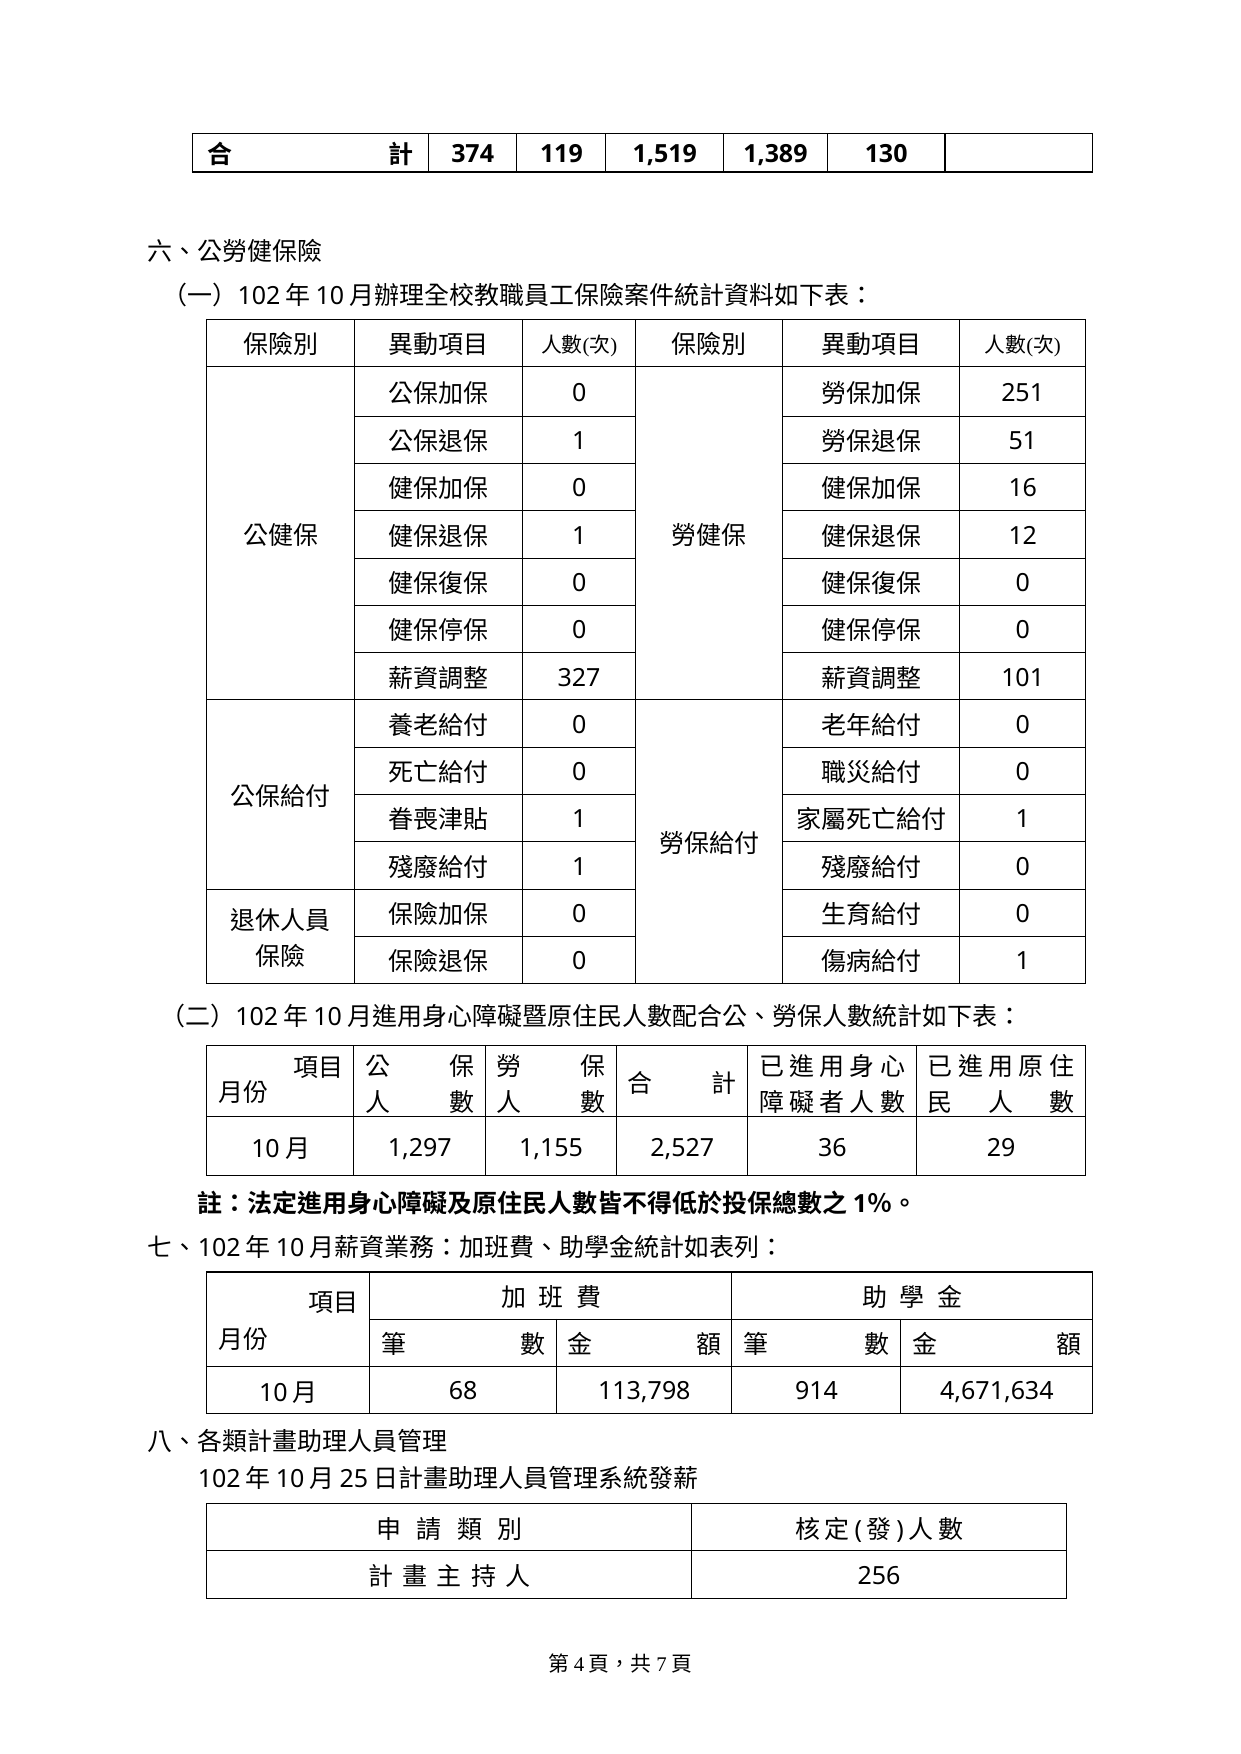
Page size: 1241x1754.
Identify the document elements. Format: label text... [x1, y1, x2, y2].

table_header 保險別 [636, 320, 782, 366]
table_cell 家屬死亡給付 [783, 795, 959, 841]
table_cell 113,798 [557, 1367, 731, 1413]
table_cell 金額 [557, 1320, 731, 1366]
table_cell 256 [692, 1551, 1066, 1598]
table_cell 殘廢給付 [355, 842, 522, 888]
text （二）102年10月進用身心障礙暨原住民人數配合公、勞保人數統計如下表： [160, 997, 1092, 1033]
table_cell 健保退保 [355, 511, 522, 557]
table_cell 327 [523, 653, 635, 699]
table_cell 老年給付 [783, 700, 959, 747]
table_cell 筆數 [370, 1320, 556, 1366]
table_header 保險別 [207, 320, 354, 366]
table_cell 健保退保 [783, 511, 959, 557]
table_cell 健保復保 [783, 559, 959, 605]
table_header 核定(發)人數 [692, 1504, 1066, 1550]
table_cell 0 [960, 559, 1085, 605]
table_cell 1 [960, 795, 1085, 841]
text （一）102年10月辦理全校教職員工保險案件統計資料如下表： [160, 275, 1092, 311]
table_cell 101 [960, 653, 1085, 699]
table_cell 0 [523, 606, 635, 652]
table_header 助學金 [732, 1273, 1092, 1319]
table_cell 合計 [193, 134, 428, 171]
table_cell 傷病給付 [783, 937, 959, 983]
table_cell 0 [523, 559, 635, 605]
table_header 公保 人數 [354, 1046, 485, 1116]
table_cell 1,297 [354, 1117, 485, 1175]
table_cell 退休人員 保險 [207, 890, 354, 983]
table_cell 勞保加保 [783, 367, 959, 416]
table_cell 健保加保 [783, 464, 959, 510]
table_cell 0 [960, 700, 1085, 747]
table_cell 勞保退保 [783, 417, 959, 463]
table_cell 勞保給付 [636, 700, 782, 983]
table_cell 0 [523, 700, 635, 747]
table_cell 公保退保 [355, 417, 522, 463]
table_cell 職災給付 [783, 748, 959, 794]
table_cell 68 [370, 1367, 556, 1413]
table_cell 374 [429, 134, 516, 171]
table_header 合計 [617, 1046, 747, 1116]
table_cell [946, 134, 1092, 171]
table_cell 0 [523, 464, 635, 510]
table_cell 健保停保 [355, 606, 522, 652]
table_header 異動項目 [783, 320, 959, 366]
table_cell 公保給付 [207, 700, 354, 888]
table_cell 死亡給付 [355, 748, 522, 794]
text 八、各類計畫助理人員管理 [148, 1422, 1092, 1458]
table_cell 1 [523, 511, 635, 557]
table_cell 2,527 [617, 1117, 747, 1175]
table_cell 金額 [901, 1320, 1092, 1366]
table_cell 36 [748, 1117, 916, 1175]
text 七、102年10月薪資業務：加班費、助學金統計如表列： [148, 1228, 1092, 1264]
table_cell 健保復保 [355, 559, 522, 605]
table_cell 健保加保 [355, 464, 522, 510]
table_cell 殘廢給付 [783, 842, 959, 888]
table_header 申請類別 [207, 1504, 691, 1550]
table_cell 1,155 [486, 1117, 616, 1175]
table_cell 1,519 [606, 134, 723, 171]
text 註：法定進用身心障礙及原住民人數皆不得低於投保總數之1％。 [198, 1184, 1092, 1220]
table_cell 0 [523, 748, 635, 794]
table_cell 251 [960, 367, 1085, 416]
table_cell 0 [960, 890, 1085, 936]
table_cell 1,389 [724, 134, 827, 171]
table_header 項目 月份 [207, 1046, 353, 1116]
table_cell 公保加保 [355, 367, 522, 416]
table_cell 16 [960, 464, 1085, 510]
table_cell 0 [960, 842, 1085, 888]
table_cell 10月 [207, 1367, 369, 1413]
table_cell 薪資調整 [355, 653, 522, 699]
table_cell 1 [523, 417, 635, 463]
table_cell 914 [732, 1367, 900, 1413]
table_cell 29 [917, 1117, 1085, 1175]
table_cell 10月 [207, 1117, 353, 1175]
table_header 已進用原住民人數 [917, 1046, 1085, 1116]
table_header 加班費 [370, 1273, 731, 1319]
table_cell 眷喪津貼 [355, 795, 522, 841]
table_cell 保險退保 [355, 937, 522, 983]
table_cell 12 [960, 511, 1085, 557]
table_cell 計畫主持人 [207, 1551, 691, 1598]
table_cell 0 [523, 890, 635, 936]
table_header 人數(次) [523, 320, 635, 366]
table_cell 0 [960, 748, 1085, 794]
table_header 異動項目 [355, 320, 522, 366]
table_cell 0 [523, 937, 635, 983]
table_cell 薪資調整 [783, 653, 959, 699]
table_cell 1 [523, 795, 635, 841]
table_header 人數(次) [960, 320, 1085, 366]
table_cell 勞健保 [636, 367, 782, 699]
table_cell 4,671,634 [901, 1367, 1092, 1413]
table_cell 1 [960, 937, 1085, 983]
table_cell 1 [523, 842, 635, 888]
table_cell 119 [517, 134, 605, 171]
table_cell 保險加保 [355, 890, 522, 936]
text 102年10月25日計畫助理人員管理系統發薪 [198, 1458, 1092, 1496]
text 六、公勞健保險 [148, 231, 1092, 268]
table_cell 筆數 [732, 1320, 900, 1366]
table_cell 生育給付 [783, 890, 959, 936]
table_cell 0 [960, 606, 1085, 652]
table_cell 養老給付 [355, 700, 522, 747]
table_cell 公健保 [207, 367, 354, 699]
table_header 項目 月份 [207, 1273, 369, 1366]
table_cell 130 [828, 134, 944, 171]
table_header 已進用身心障礙者人數 [748, 1046, 916, 1116]
table_header 勞保 人數 [486, 1046, 616, 1116]
table_cell 51 [960, 417, 1085, 463]
table_cell 0 [523, 367, 635, 416]
table_cell 健保停保 [783, 606, 959, 652]
